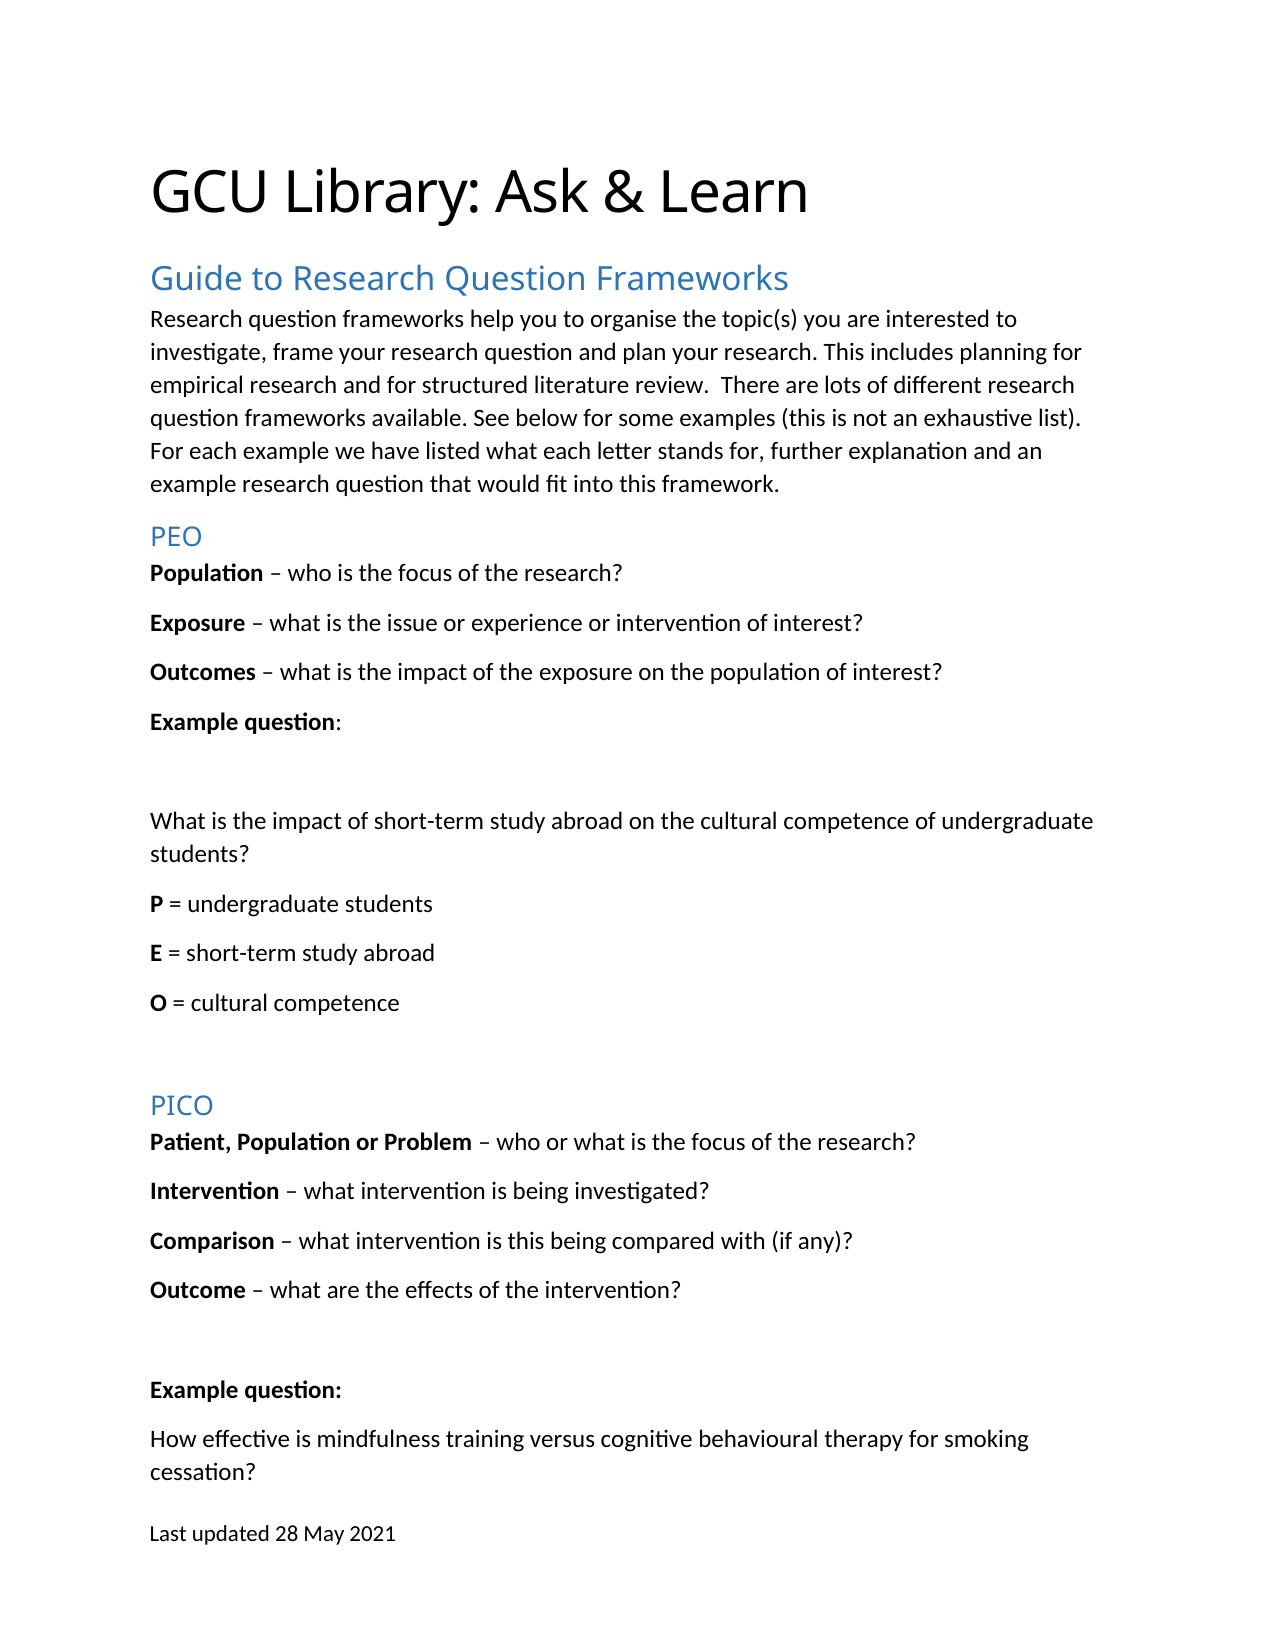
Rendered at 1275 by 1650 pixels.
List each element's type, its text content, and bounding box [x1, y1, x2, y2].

text Patient, Population or Problem – who or what is the focus of the research? [150, 1126, 1125, 1156]
text O = cultural competence [150, 987, 1125, 1017]
text Example question: [150, 706, 1125, 737]
text E = short-term study abroad [150, 937, 1125, 968]
text Intervention – what intervention is being investigated? [150, 1176, 1125, 1206]
text Comparison – what intervention is this being compared with (if any)? [150, 1225, 1125, 1256]
text Outcomes – what is the impact of the exposure on the population of interest? [150, 657, 1125, 687]
text Population – who is the focus of the research? [150, 557, 1125, 588]
text What is the impact of short-term study abroad on the cultural competence of undergraduate students? [150, 805, 1125, 869]
text Exposure – what is the issue or experience or intervention of interest? [150, 607, 1125, 637]
text Example question: [150, 1374, 1125, 1404]
subtitle PEO [150, 518, 1125, 554]
text Research question frameworks help you to organise the topic(s) you are interested to investigate, frame your research question and plan your research. This includes planning for empirical research and for structured literature review. There are lots of different research question frameworks available. See below for some examples (this is not an exhaustive list). For each example we have listed what each letter stands for, further explanation and an example research question that would fit into this framework. [150, 303, 1125, 498]
subtitle PICO [150, 1086, 1125, 1123]
title GCU Library: Ask & Learn [150, 150, 1125, 229]
text P = undergraduate students [150, 888, 1125, 918]
text How effective is mindfulness training versus cognitive behavioural therapy for smoking cessation? [150, 1423, 1125, 1487]
subtitle Guide to Research Question Frameworks [150, 254, 1125, 300]
text Outcome – what are the effects of the intervention? [150, 1275, 1125, 1305]
